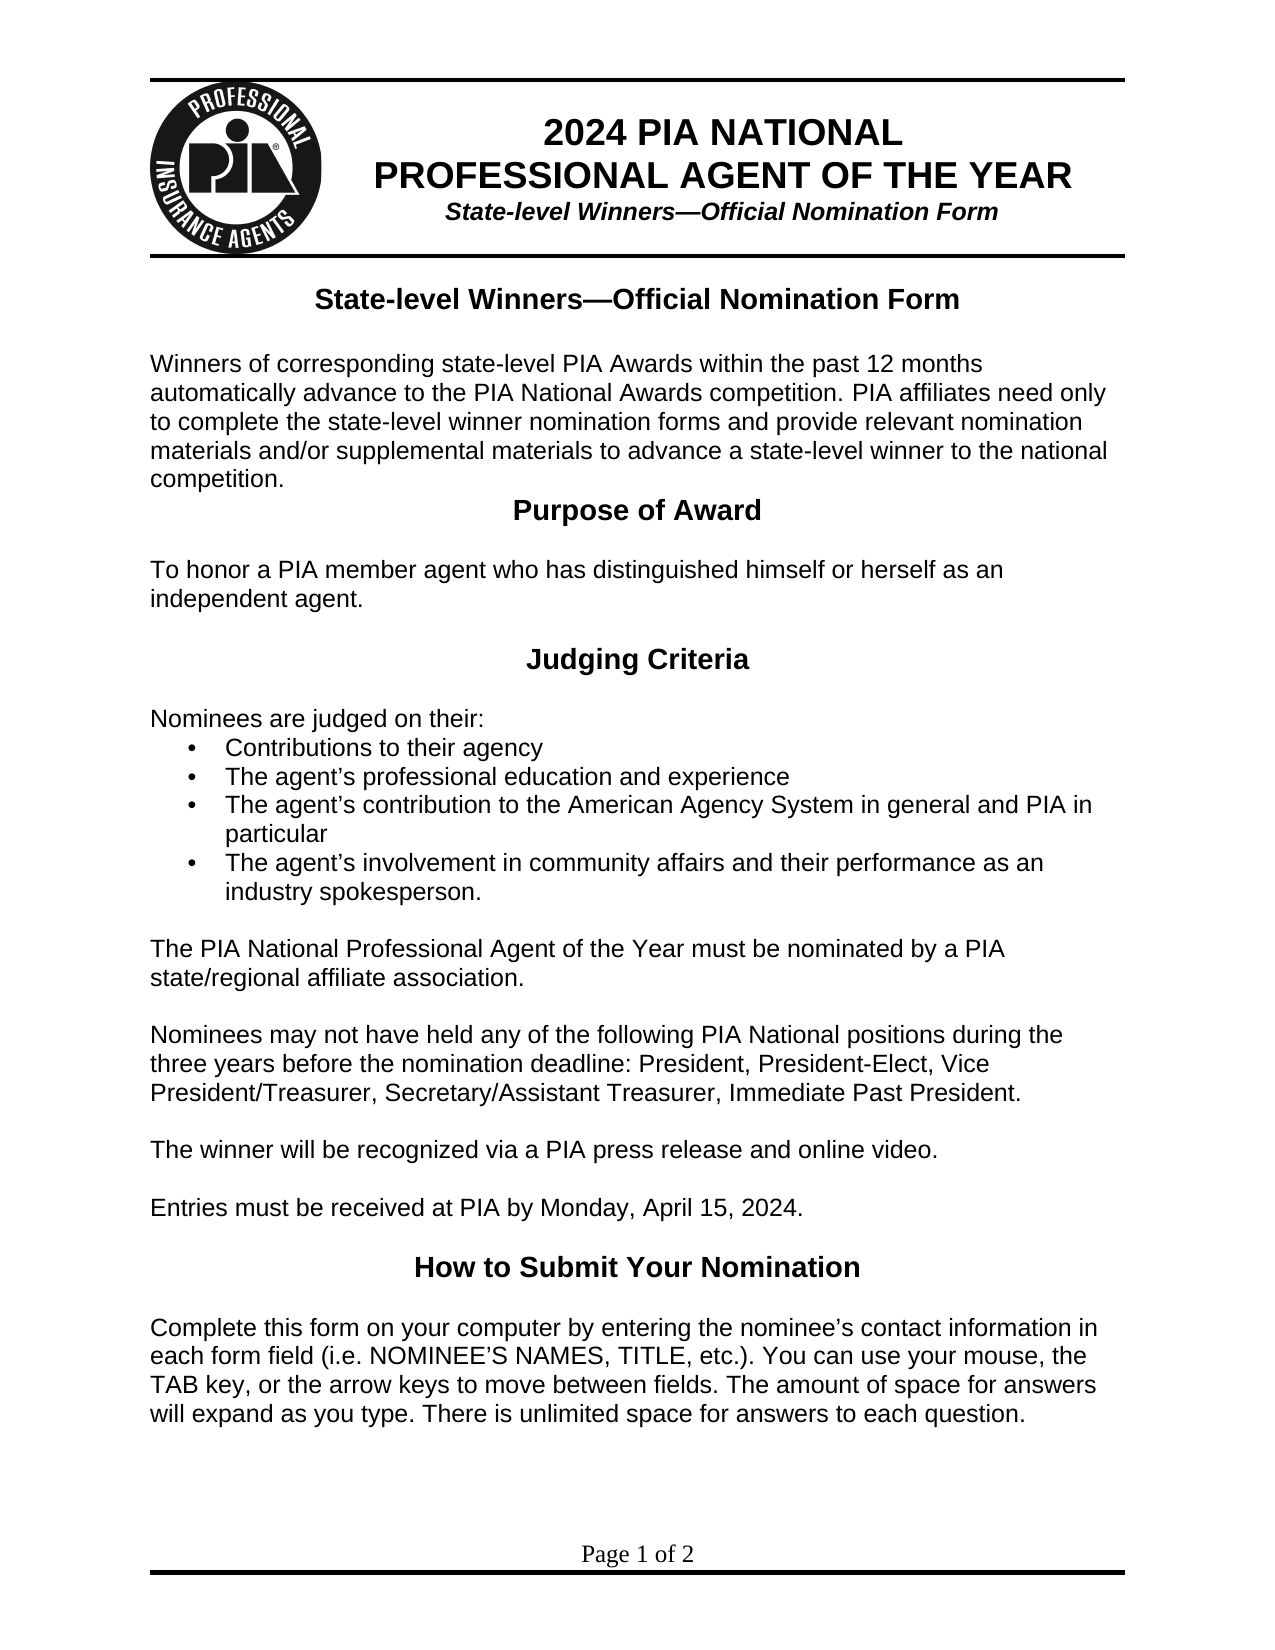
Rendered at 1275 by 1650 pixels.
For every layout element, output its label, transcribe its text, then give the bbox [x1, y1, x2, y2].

list The agent’s contribution to the American Agency System in general and PIA in particular [187, 790, 1125, 848]
text Nominees are judged on their: [150, 704, 1125, 733]
text Judging Criteria [150, 642, 1125, 675]
picture [150, 82, 322, 254]
text To honor a PIA member agent who has distinguished himself or herself as an independent agent. [150, 556, 1125, 613]
list The agent’s involvement in community affairs and their performance as an industry spokesperson. [187, 848, 1125, 905]
text How to Submit Your Nomination [150, 1250, 1125, 1284]
text Purpose of Award [150, 493, 1125, 527]
text State-level Winners—Official Nomination Form [150, 282, 1125, 316]
text The PIA National Professional Agent of the Year must be nominated by a PIA state/regional affiliate association. [150, 934, 1125, 992]
text Entries must be received at PIA by Monday, April 15, 2024. [150, 1193, 1125, 1222]
text The winner will be recognized via a PIA press release and online video. [150, 1135, 1125, 1164]
text Winners of corresponding state-level PIA Awards within the past 12 months automatically advance to the PIA National Awards competition. PIA affiliates need only to complete the state-level winner nomination forms and provide relevant nomination materials and/or supplemental materials to advance a state-level winner to the national competition. [150, 349, 1125, 493]
text Nominees may not have held any of the following PIA National positions during the three years before the nomination deadline: President, President-Elect, Vice President/Treasurer, Secretary/Assistant Treasurer, Immediate Past President. [150, 1020, 1125, 1107]
list The agent’s professional education and experience [187, 762, 1125, 790]
text Complete this form on your computer by entering the nominee’s contact information in each form field (i.e. NOMINEE’S NAMES, TITLE, etc.). You can use your mouse, the TAB key, or the arrow keys to move between fields. The amount of space for answers will expand as you type. There is unlimited space for answers to each question. [150, 1313, 1125, 1428]
list Contributions to their agency [187, 733, 1125, 762]
